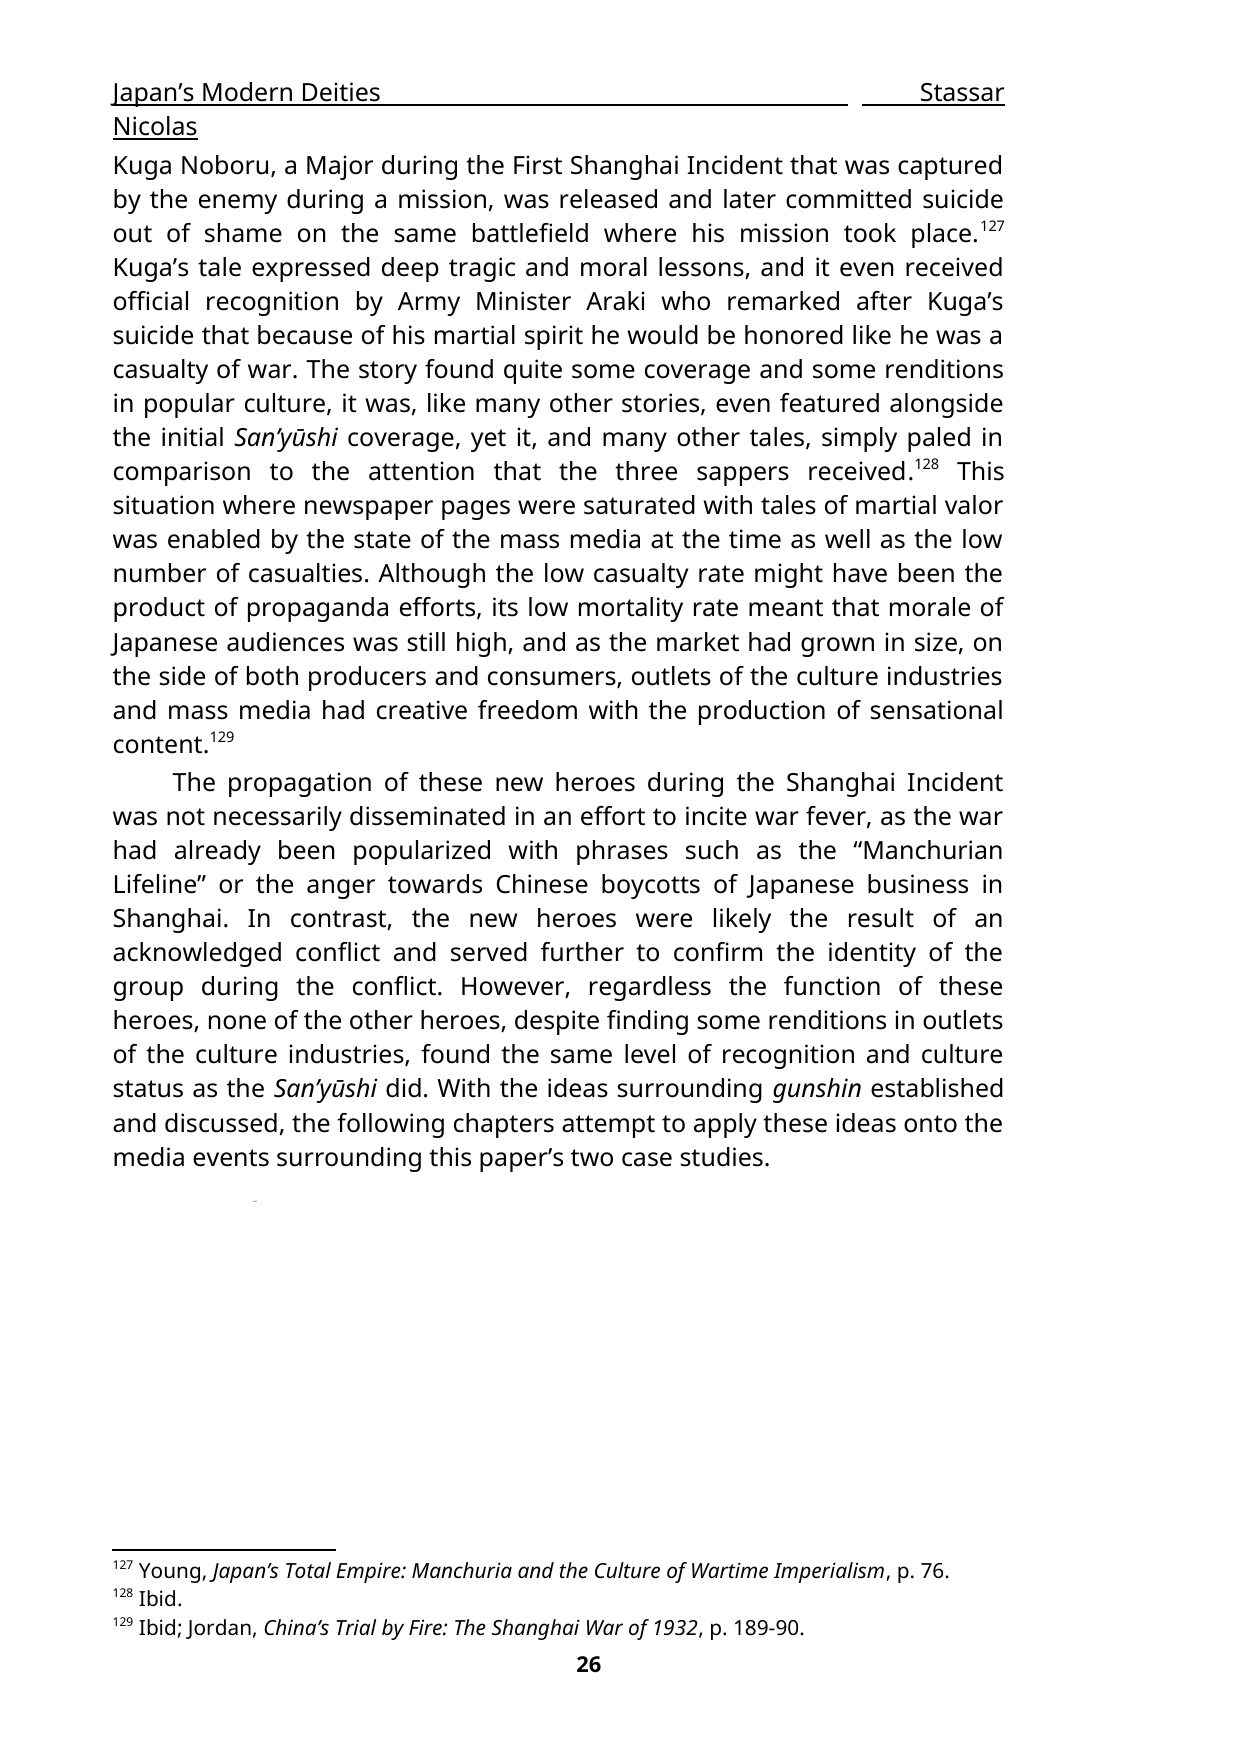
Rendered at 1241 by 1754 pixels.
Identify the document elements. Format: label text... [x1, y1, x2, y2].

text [112, 147, 1005, 760]
text The propagation of these new heroes during the Shanghai Incident was not necessarily disseminated in an effort to incite war fever, as the war had already been popularized with phrases such as the “Manchurian Lifeline” or the anger towards Chinese boycotts of Japanese business in Shanghai. In contrast, the new heroes were likely the result of an acknowledged conflict and served further to confirm the identity of the group during the conflict. However, regardless the function of these heroes, none of the other heroes, despite finding some renditions in outlets of the culture industries, found the same level of recognition and culture status as the San’yūshi did. With the ideas surrounding gunshin established and discussed, the following chapters attempt to apply these ideas onto the media events surrounding this paper’s two case studies. [112, 764, 1005, 1173]
